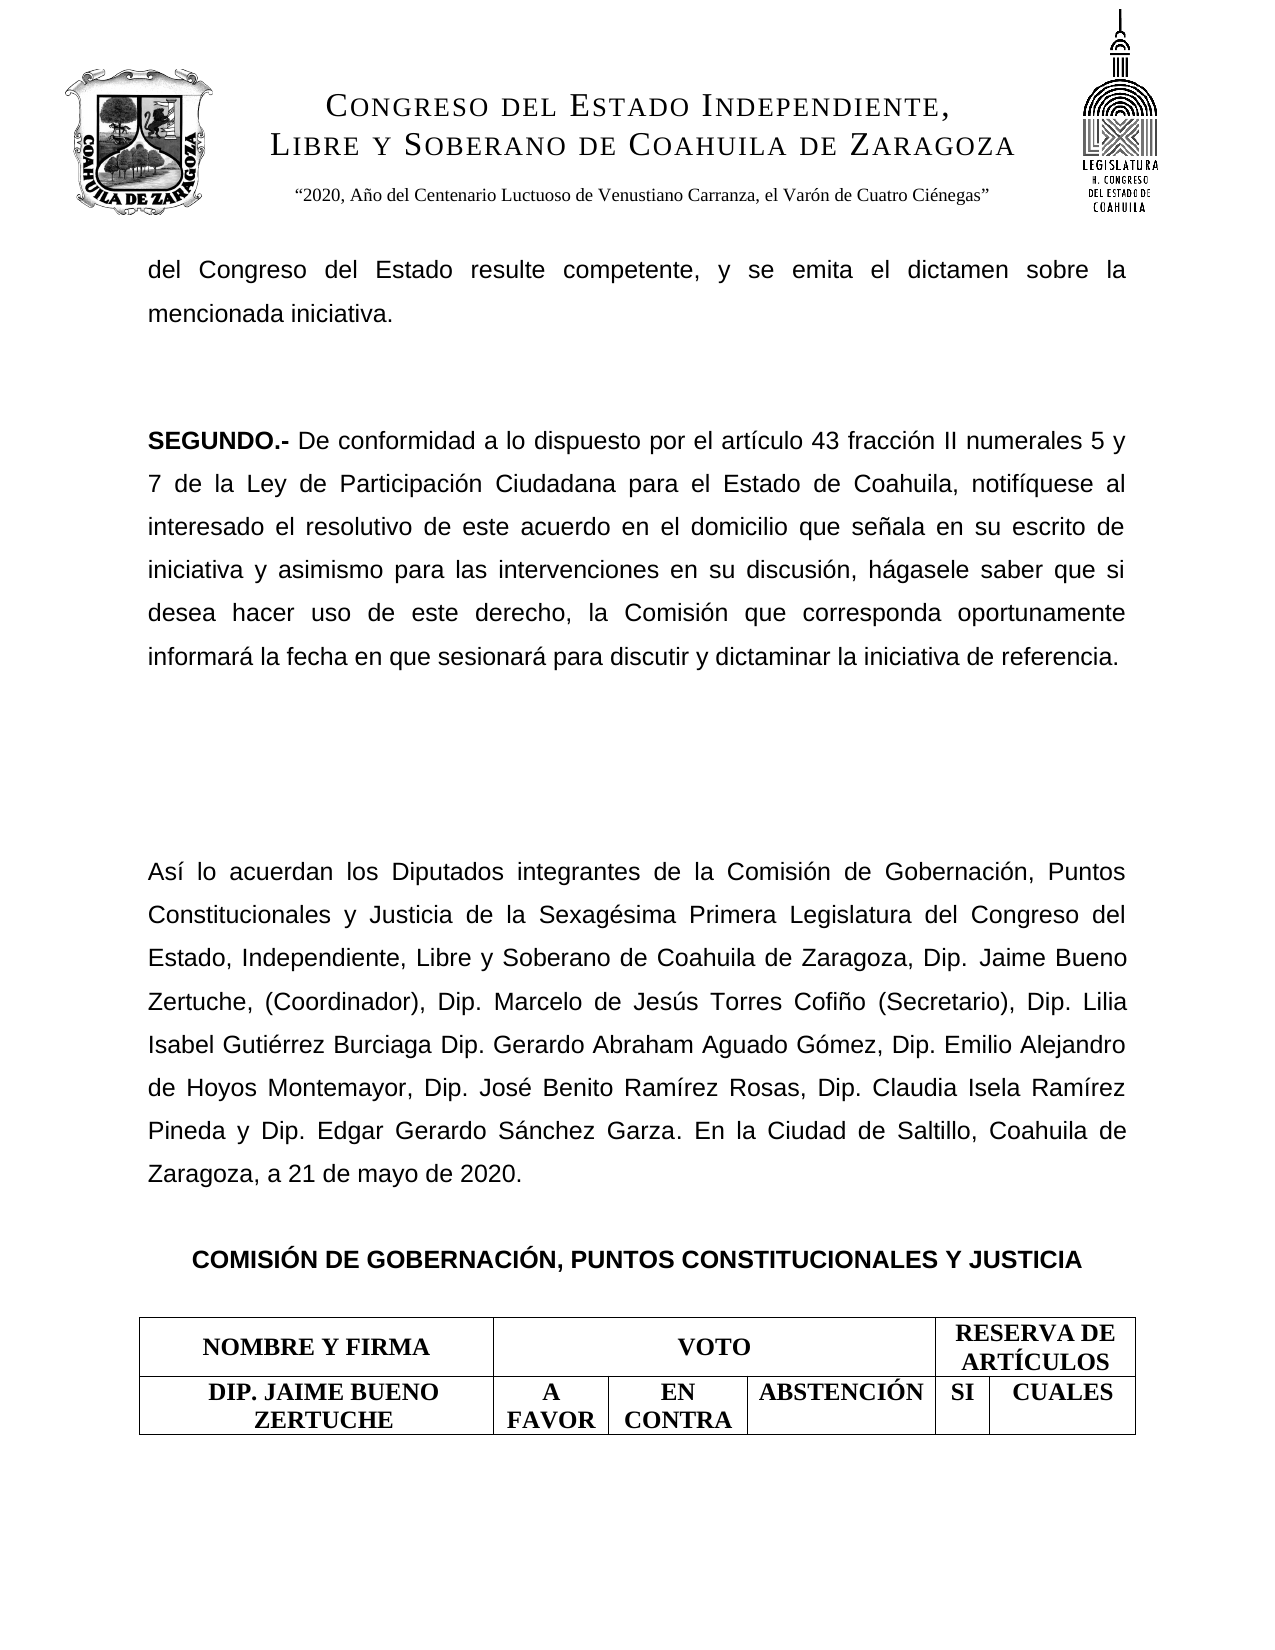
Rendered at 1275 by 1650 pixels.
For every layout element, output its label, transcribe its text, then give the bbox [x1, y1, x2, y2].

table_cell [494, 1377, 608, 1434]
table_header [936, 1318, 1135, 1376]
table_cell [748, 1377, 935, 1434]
text COMISIÓN DE GOBERNACIÓN, PUNTOS CONSTITUCIONALES Y JUSTICIA [148, 1245, 1127, 1274]
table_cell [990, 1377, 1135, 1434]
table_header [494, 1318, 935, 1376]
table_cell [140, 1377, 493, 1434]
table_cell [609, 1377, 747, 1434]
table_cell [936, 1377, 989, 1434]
picture [64, 69, 213, 215]
text SEGUNDO.- De conformidad a lo dispuesto por el artículo 43 fracción II numerales 5 y 7 de la Ley de Participación Ciudadana para el Estado de Coahuila, notifíquese al interesado el resolutivo de este acuerdo en el domicilio que señala en su escrito de iniciativa y asimismo para las intervenciones en su discusión, hágasele saber que si desea hacer uso de este derecho, la Comisión que corresponda oportunamente informará la fecha en que sesionará para discutir y dictaminar la iniciativa de referencia. [148, 426, 1127, 670]
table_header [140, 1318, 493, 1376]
text Así lo acuerdan los Diputados integrantes de la Comisión de Gobernación, Puntos Constitucionales y Justicia de la Sexagésima Primera Legislatura del Congreso del Estado, Independiente, Libre y Soberano de Coahuila de Zaragoza, Dip. Jaime Bueno Zertuche, (Coordinador), Dip. Marcelo de Jesús Torres Cofiño (Secretario), Dip. Lilia Isabel Gutiérrez Burciaga Dip. Gerardo Abraham Aguado Gómez, Dip. Emilio Alejandro de Hoyos Montemayor, Dip. José Benito Ramírez Rosas, Dip. Claudia Isela Ramírez Pineda y Dip. Edgar Gerardo Sánchez Garza. En la Ciudad de Saltillo, Coahuila de Zaragoza, a 21 de mayo de 2020. [148, 857, 1127, 1188]
picture [1083, 9, 1158, 212]
